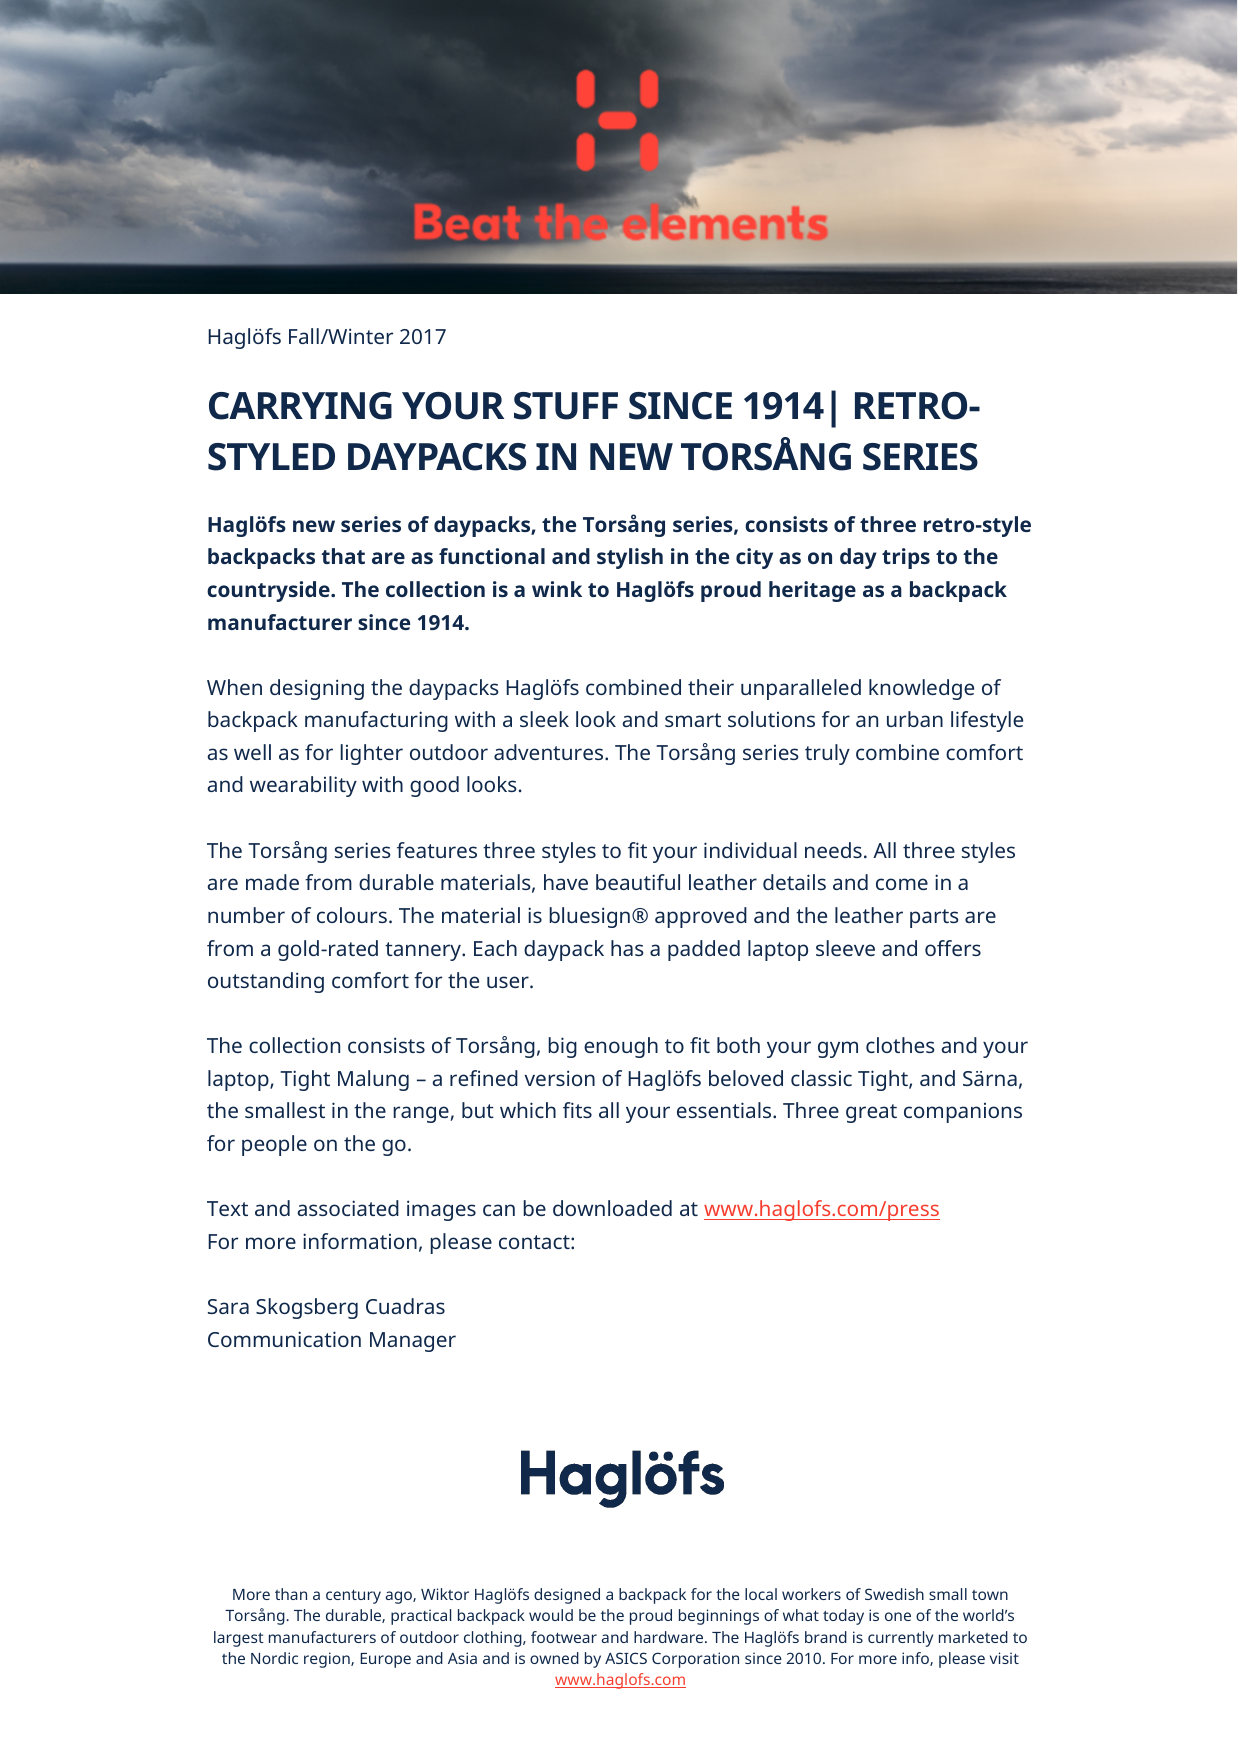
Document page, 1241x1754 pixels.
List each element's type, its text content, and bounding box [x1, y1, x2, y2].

text The Torsång series features three styles to fit your individual needs. All three styles are made from durable materials, have beautiful leather details and come in a number of colours. The material is bluesign® approved and the leather parts are from a gold-rated tannery. Each daypack has a padded laptop sleeve and offers outstanding comfort for the user. [207, 836, 1034, 995]
picture [0, 0, 1238, 294]
text Haglöfs new series of daypacks, the Torsång series, consists of three retro-style backpacks that are as functional and stylish in the city as on day trips to the countryside. The collection is a wink to Haglöfs proud heritage as a backpack manufacturer since 1914. [207, 510, 1034, 636]
text When designing the daypacks Haglöfs combined their unparalleled knowledge of backpack manufacturing with a sleek look and smart solutions for an urban lifestyle as well as for lighter outdoor adventures. The Torsång series truly combine comfort and wearability with good looks. [207, 673, 1034, 799]
text For more information, please contact: [207, 1227, 1034, 1256]
text Text and associated images can be downloaded at www.haglofs.com/press [207, 1194, 1034, 1223]
text Sara Skogsberg Cuadras [207, 1260, 1034, 1321]
picture [477, 1363, 764, 1578]
title CARRYING YOUR STUFF SINCE 1914| RETRO-styled daypacks in new torsång series [207, 379, 1034, 481]
text The collection consists of Torsång, big enough to fit both your gym clothes and your laptop, Tight Malung – a refined version of Haglöfs beloved classic Tight, and Särna, the smallest in the range, but which fits all your essentials. Three great companions for people on the go. [207, 1031, 1034, 1158]
text Communication Manager [207, 1325, 1034, 1353]
text Haglöfs Fall/Winter 2017 [207, 292, 783, 379]
